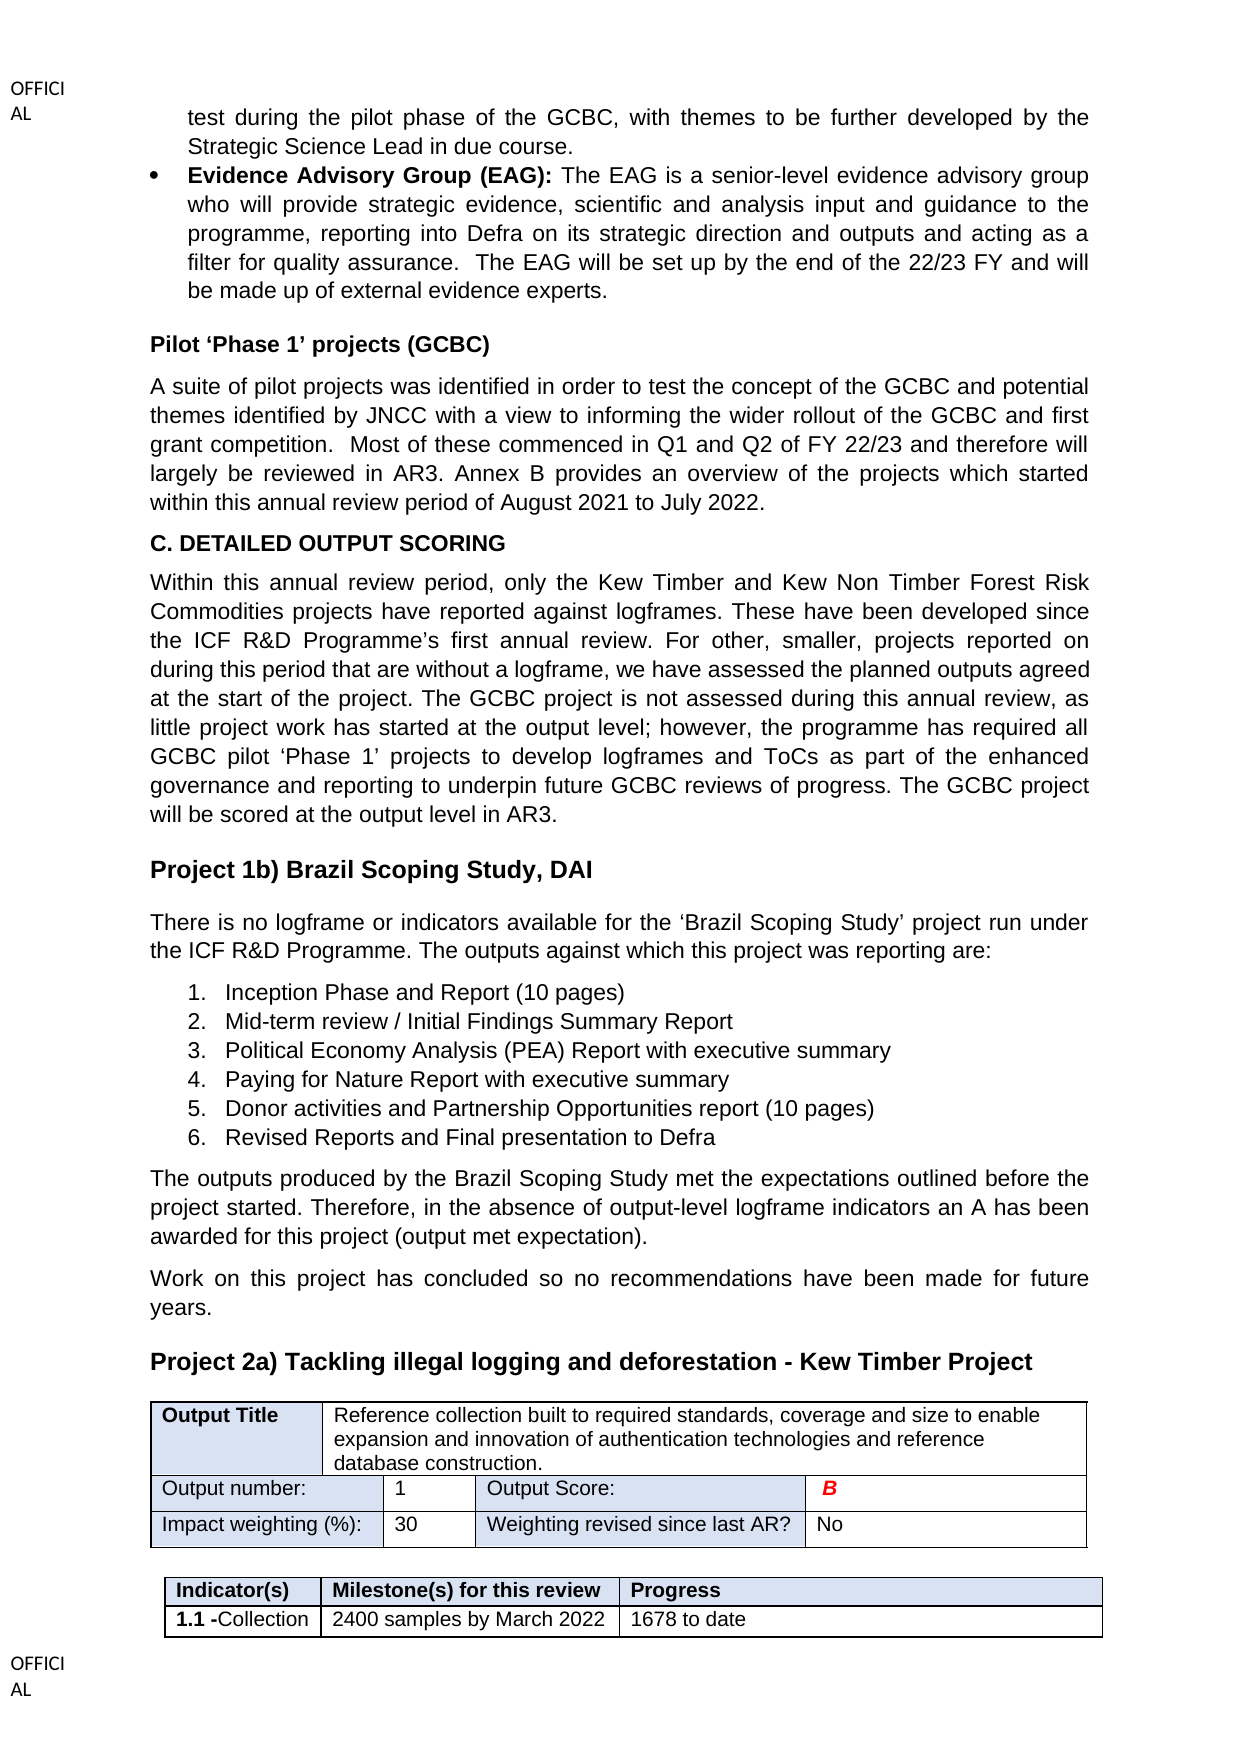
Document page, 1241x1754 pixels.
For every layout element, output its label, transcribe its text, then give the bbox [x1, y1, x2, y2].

table_header Output Title [152, 1403, 322, 1474]
table_cell 1 [384, 1476, 475, 1511]
list Evidence Advisory Group (EAG): The EAG is a senior-level evidence advisory group who will provide strategic evidence, scientific and analysis input and guidance to the programme, reporting into Defra on its strategic direction and outputs and acting as a filter for quality assurance. The EAG will be set up by the end of the 22/23 FY and will be made up of external evidence experts. [150, 162, 1090, 304]
text Pilot ‘Phase 1’ projects (GCBC) [150, 331, 1090, 358]
text Work on this project has concluded so no recommendations have been made for future years. [150, 1264, 1090, 1320]
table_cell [322, 1607, 619, 1636]
table_header Indicator(s) [166, 1578, 320, 1605]
text The outputs produced by the Brazil Scoping Study met the expectations outlined before the project started. Therefore, in the absence of output-level logframe indicators an A has been awarded for this project (output met expectation). [150, 1165, 1090, 1249]
table_cell Output number: [152, 1476, 383, 1511]
table_cell Weighting revised since last AR? [476, 1512, 805, 1546]
list Political Economy Analysis (PEA) Report with executive summary [187, 1037, 1090, 1063]
table_cell 30 [384, 1512, 475, 1546]
text There is no logframe or indicators available for the ‘Brazil Scoping Study’ project run under the ICF R&D Programme. The outputs against which this project was reporting are: [150, 908, 1090, 964]
table_cell 1678 to date [620, 1607, 1102, 1636]
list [150, 104, 1090, 159]
text A suite of pilot projects was identified in order to test the concept of the GCBC and potential themes identified by JNCC with a view to informing the wider rollout of the GCBC and first grant competition. Most of these commenced in Q1 and Q2 of FY 22/23 and therefore will largely be reviewed in AR3. Annex B provides an overview of the projects which started within this annual review period of August 2021 to July 2022. [150, 373, 1090, 515]
table_header Milestone(s) for this review [322, 1578, 619, 1605]
list Paying for Nature Report with executive summary [187, 1066, 1090, 1092]
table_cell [166, 1607, 320, 1636]
text Within this annual review period, only the Kew Timber and Kew Non Timber Forest Risk Commodities projects have reported against logframes. These have been developed since the ICF R&D Programme’s first annual review. For other, smaller, projects reported on during this period that are without a logframe, we have assessed the planned outputs agreed at the start of the project. The GCBC project is not assessed during this annual review, as little project work has started at the output level; however, the programme has required all GCBC pilot ‘Phase 1’ projects to develop logframes and ToCs as part of the enhanced governance and reporting to underpin future GCBC reviews of progress. The GCBC project will be scored at the output level in AR3. [150, 569, 1090, 827]
list Mid-term review / Initial Findings Summary Report [187, 1008, 1090, 1034]
table_cell B [806, 1476, 1086, 1511]
list Inception Phase and Report (10 pages) [187, 979, 1090, 1005]
subtitle C. DETAILED OUTPUT SCORING [150, 530, 1090, 557]
table_header Reference collection built to required standards, coverage and size to enable expansion and innovation of authentication technologies and reference database construction. [323, 1403, 1086, 1474]
list Donor activities and Partnership Opportunities report (10 pages) [187, 1095, 1090, 1121]
list Revised Reports and Final presentation to Defra [187, 1124, 1090, 1150]
text Project 1b) Brazil Scoping Study, DAI [150, 855, 1090, 883]
table_cell Output Score: [476, 1476, 805, 1511]
table_cell No [806, 1512, 1086, 1546]
table_header Progress [620, 1578, 1102, 1605]
table_cell Impact weighting (%): [152, 1512, 383, 1546]
text Project 2a) Tackling illegal logging and deforestation - Kew Timber Project [150, 1347, 1090, 1376]
